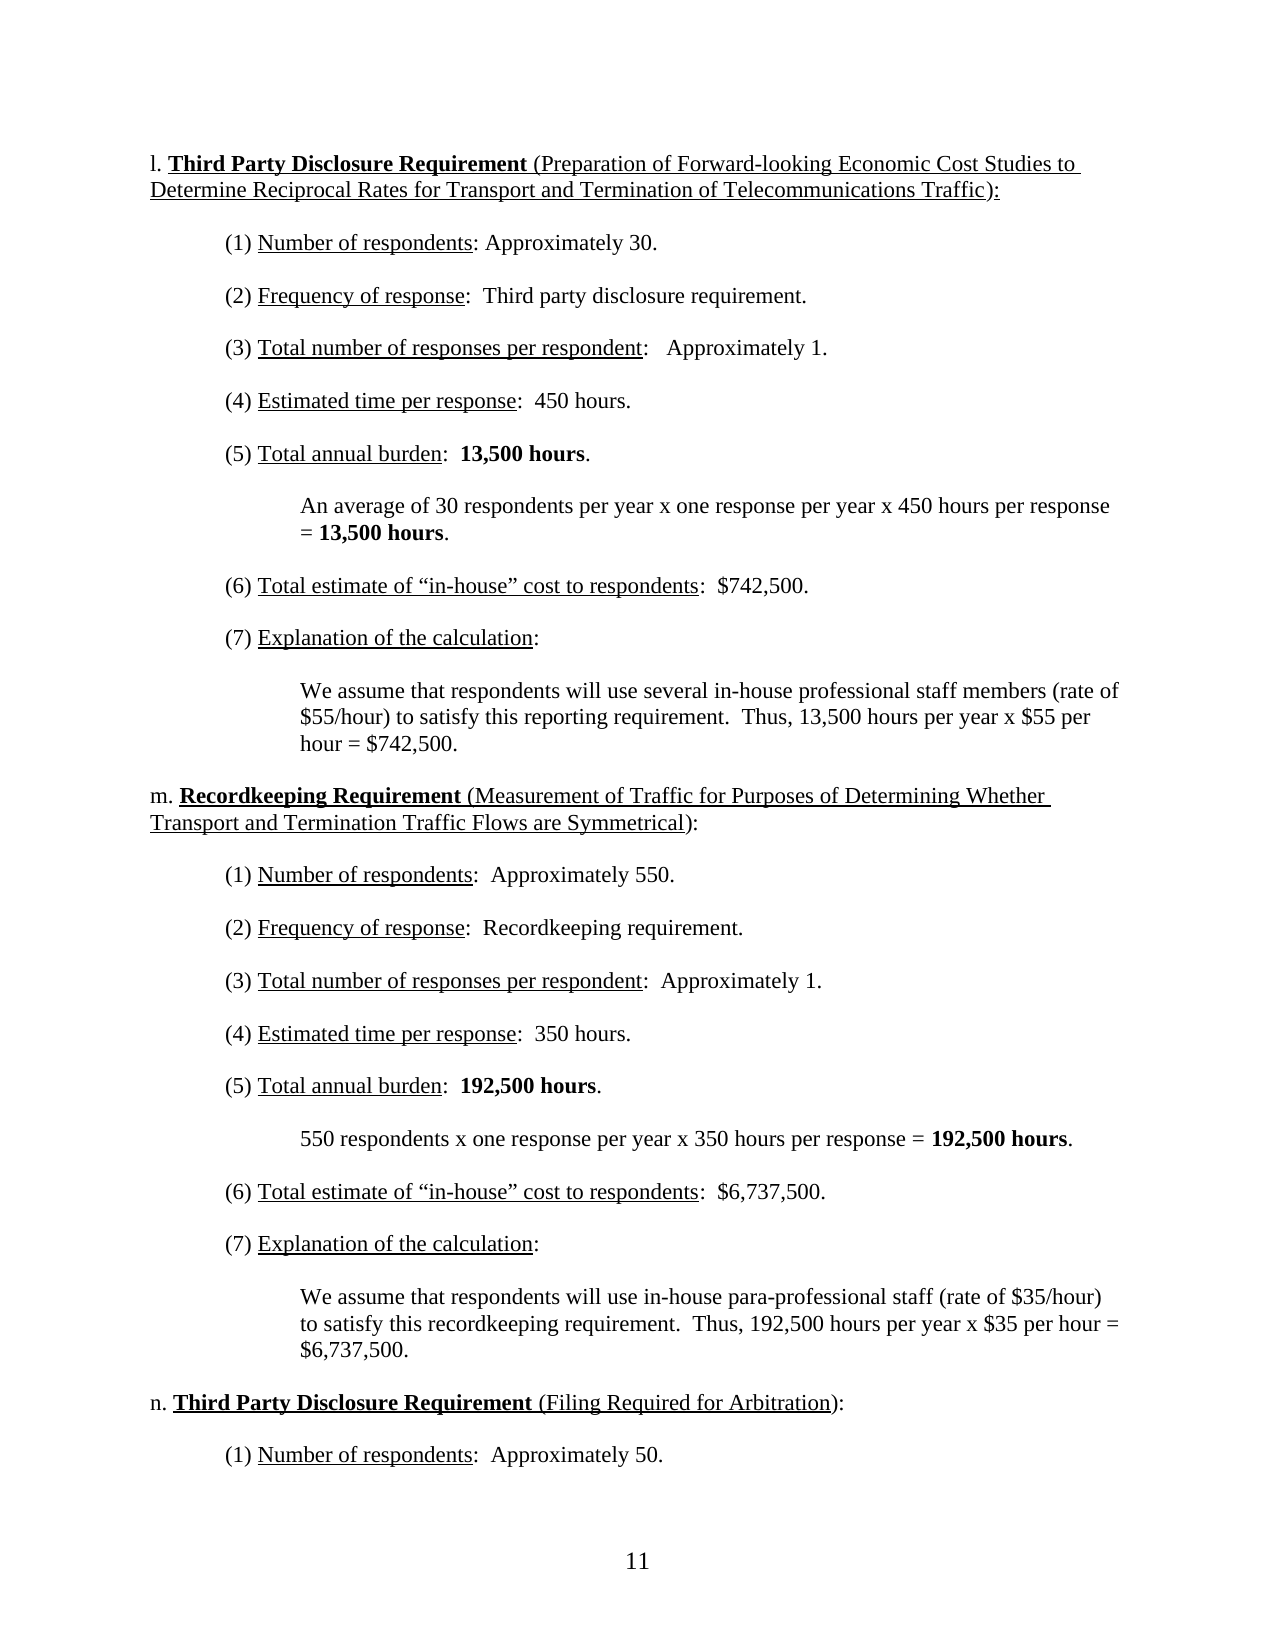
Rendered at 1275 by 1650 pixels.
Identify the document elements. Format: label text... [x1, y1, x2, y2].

text (1) Number of respondents: Approximately 30. [150, 229, 1125, 255]
text We assume that respondents will use in-house para-professional staff (rate of $35/hour) to satisfy this recordkeeping requirement. Thus, 192,500 hours per year x $35 per hour = $6,737,500. [300, 1283, 1125, 1362]
text We assume that respondents will use several in-house professional staff members (rate of $55/hour) to satisfy this reporting requirement. Thus, 13,500 hours per year x $55 per hour = $742,500. [300, 677, 1125, 756]
text (1) Number of respondents: Approximately 50. [150, 1441, 1125, 1468]
text (2) Frequency of response: Recordkeeping requirement. [150, 914, 1125, 941]
text 550 respondents x one response per year x 350 hours per response = 192,500 hours. [150, 1125, 1125, 1151]
text (5) Total annual burden: 192,500 hours. [150, 1072, 1125, 1099]
text l. Third Party Disclosure Requirement (Preparation of Forward-looking Economic Cost Studies to Determine Reciprocal Rates for Transport and Termination of Telecommunications Traffic): [150, 150, 1125, 203]
text (2) Frequency of response: Third party disclosure requirement. [150, 282, 1125, 308]
text (1) Number of respondents: Approximately 550. [150, 862, 1125, 888]
text (4) Estimated time per response: 450 hours. [150, 387, 1125, 413]
text (3) Total number of responses per respondent: Approximately 1. [150, 967, 1125, 993]
text An average of 30 respondents per year x one response per year x 450 hours per response = 13,500 hours. [300, 493, 1125, 545]
text m. Recordkeeping Requirement (Measurement of Traffic for Purposes of Determining Whether Transport and Termination Traffic Flows are Symmetrical): [150, 782, 1125, 835]
text n. Third Party Disclosure Requirement (Filing Required for Arbitration): [150, 1389, 1125, 1415]
text (4) Estimated time per response: 350 hours. [150, 1020, 1125, 1046]
text (7) Explanation of the calculation: [150, 1231, 1125, 1257]
text (3) Total number of responses per respondent: Approximately 1. [150, 334, 1125, 361]
text (6) Total estimate of “in-house” cost to respondents: $6,737,500. [150, 1178, 1125, 1204]
text (6) Total estimate of “in-house” cost to respondents: $742,500. [150, 572, 1125, 598]
text (5) Total annual burden: 13,500 hours. [150, 440, 1125, 466]
text (7) Explanation of the calculation: [150, 624, 1125, 651]
